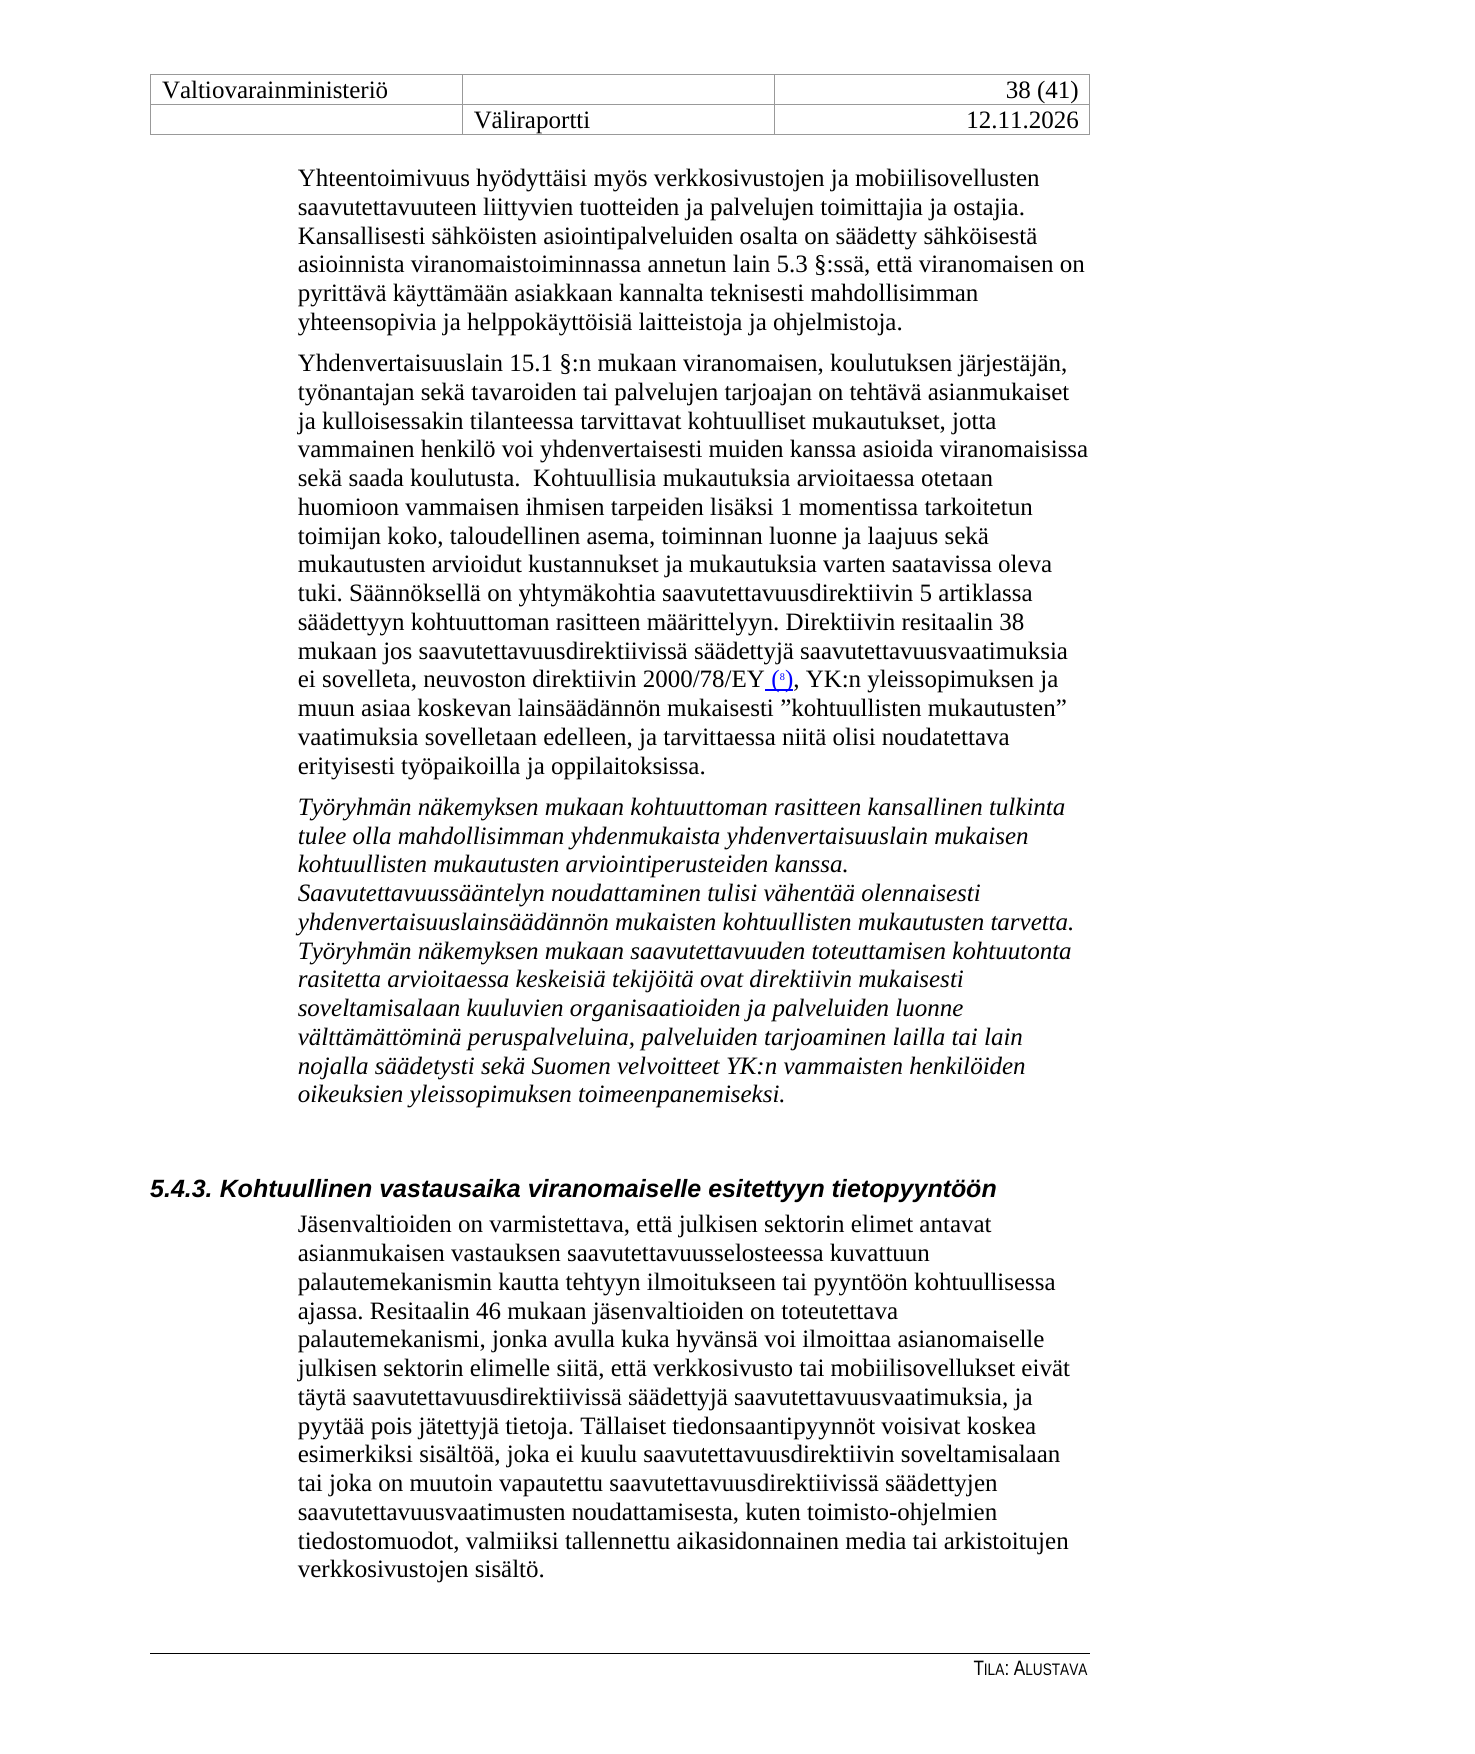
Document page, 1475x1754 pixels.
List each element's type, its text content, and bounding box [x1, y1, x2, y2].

text Yhdenvertaisuuslain 15.1 §:n mukaan viranomaisen, koulutuksen järjestäjän, työnantajan sekä tavaroiden tai palvelujen tarjoajan on tehtävä asianmukaiset ja kulloisessakin tilanteessa tarvittavat kohtuulliset mukautukset, jotta vammainen henkilö voi yhdenvertaisesti muiden kanssa asioida viranomaisissa sekä saada koulutusta. Kohtuullisia mukautuksia arvioitaessa otetaan huomioon vammaisen ihmisen tarpeiden lisäksi 1 momentissa tarkoitetun toimijan koko, taloudellinen asema, toiminnan luonne ja laajuus sekä mukautusten arvioidut kustannukset ja mukautuksia varten saatavissa oleva tuki. Säännöksellä on yhtymäkohtia saavutettavuusdirektiivin 5 artiklassa säädettyyn kohtuuttoman rasitteen määrittelyyn. Direktiivin resitaalin 38 mukaan jos saavutettavuusdirektiivissä säädettyjä saavutettavuusvaatimuksia ei sovelleta, neuvoston direktiivin 2000/78/EY (8), YK:n yleissopimuksen ja muun asiaa koskevan lainsäädännön mukaisesti ”kohtuullisten mukautusten” vaatimuksia sovelletaan edelleen, ja tarvittaessa niitä olisi noudatettava erityisesti työpaikoilla ja oppilaitoksissa. [298, 348, 1090, 779]
subtitle Kohtuullinen vastausaika viranomaiselle esitettyyn tietopyyntöön [150, 1174, 1090, 1203]
text Työryhmän näkemyksen mukaan kohtuuttoman rasitteen kansallinen tulkinta tulee olla mahdollisimman yhdenmukaista yhdenvertaisuuslain mukaisen kohtuullisten mukautusten arviointiperusteiden kanssa. Saavutettavuussääntelyn noudattaminen tulisi vähentää olennaisesti yhdenvertaisuuslainsäädännön mukaisten kohtuullisten mukautusten tarvetta. Työryhmän näkemyksen mukaan saavutettavuuden toteuttamisen kohtuutonta rasitetta arvioitaessa keskeisiä tekijöitä ovat direktiivin mukaisesti soveltamisalaan kuuluvien organisaatioiden ja palveluiden luonne välttämättöminä peruspalveluina, palveluiden tarjoaminen lailla tai lain nojalla säädetysti sekä Suomen velvoitteet YK:n vammaisten henkilöiden oikeuksien yleissopimuksen toimeenpanemiseksi. [298, 792, 1090, 1108]
text Jäsenvaltioiden on varmistettava, että julkisen sektorin elimet antavat asianmukaisen vastauksen saavutettavuusselosteessa kuvattuun palautemekanismin kautta tehtyyn ilmoitukseen tai pyyntöön kohtuullisessa ajassa. Resitaalin 46 mukaan jäsenvaltioiden on toteutettava palautemekanismi, jonka avulla kuka hyvänsä voi ilmoittaa asianomaiselle julkisen sektorin elimelle siitä, että verkkosivusto tai mobiilisovellukset eivät täytä saavutettavuusdirektiivissä säädettyjä saavutettavuusvaatimuksia, ja pyytää pois jätettyjä tietoja. Tällaiset tiedonsaantipyynnöt voisivat koskea esimerkiksi sisältöä, joka ei kuulu saavutettavuusdirektiivin soveltamisalaan tai joka on muutoin vapautettu saavutettavuusdirektiivissä säädettyjen saavutettavuusvaatimusten noudattamisesta, kuten toimisto-ohjelmien tiedostomuodot, valmiiksi tallennettu aikasidonnainen media tai arkistoitujen verkkosivustojen sisältö. [298, 1209, 1090, 1583]
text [298, 163, 1090, 336]
